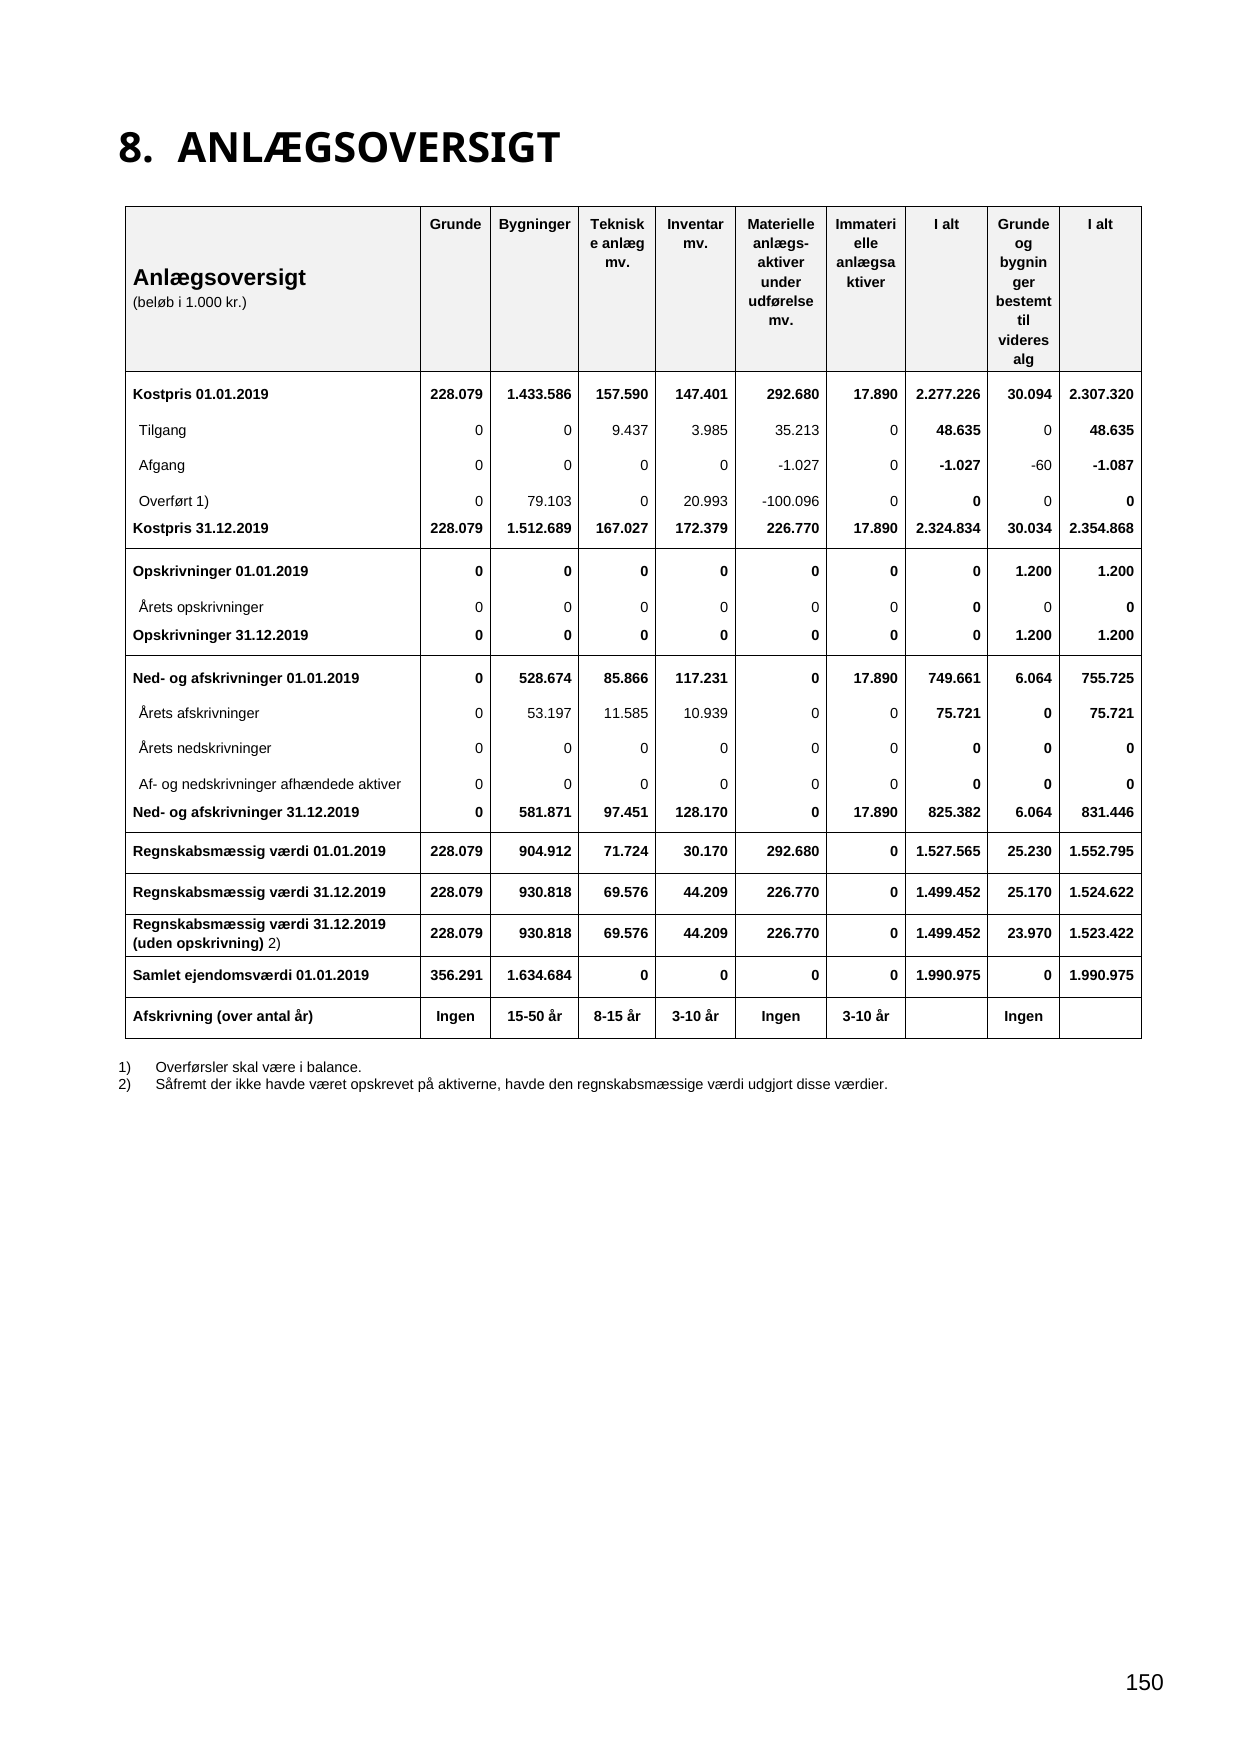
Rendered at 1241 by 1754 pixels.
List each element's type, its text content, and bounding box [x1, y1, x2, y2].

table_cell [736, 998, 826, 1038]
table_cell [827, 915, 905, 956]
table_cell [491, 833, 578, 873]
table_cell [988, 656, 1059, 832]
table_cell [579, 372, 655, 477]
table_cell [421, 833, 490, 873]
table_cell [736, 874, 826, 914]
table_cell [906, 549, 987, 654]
list Overførsler skal være i balance. [118, 1059, 1122, 1075]
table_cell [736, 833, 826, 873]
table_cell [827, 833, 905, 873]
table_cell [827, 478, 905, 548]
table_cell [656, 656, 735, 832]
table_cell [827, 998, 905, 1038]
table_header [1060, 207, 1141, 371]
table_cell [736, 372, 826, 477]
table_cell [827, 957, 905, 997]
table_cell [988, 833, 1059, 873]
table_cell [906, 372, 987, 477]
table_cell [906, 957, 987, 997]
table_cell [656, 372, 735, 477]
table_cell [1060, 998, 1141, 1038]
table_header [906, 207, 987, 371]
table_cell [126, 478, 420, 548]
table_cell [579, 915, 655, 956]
list Såfremt der ikke havde været opskrevet på aktiverne, havde den regnskabsmæssige værdi udgjort disse værdier. [118, 1075, 1122, 1092]
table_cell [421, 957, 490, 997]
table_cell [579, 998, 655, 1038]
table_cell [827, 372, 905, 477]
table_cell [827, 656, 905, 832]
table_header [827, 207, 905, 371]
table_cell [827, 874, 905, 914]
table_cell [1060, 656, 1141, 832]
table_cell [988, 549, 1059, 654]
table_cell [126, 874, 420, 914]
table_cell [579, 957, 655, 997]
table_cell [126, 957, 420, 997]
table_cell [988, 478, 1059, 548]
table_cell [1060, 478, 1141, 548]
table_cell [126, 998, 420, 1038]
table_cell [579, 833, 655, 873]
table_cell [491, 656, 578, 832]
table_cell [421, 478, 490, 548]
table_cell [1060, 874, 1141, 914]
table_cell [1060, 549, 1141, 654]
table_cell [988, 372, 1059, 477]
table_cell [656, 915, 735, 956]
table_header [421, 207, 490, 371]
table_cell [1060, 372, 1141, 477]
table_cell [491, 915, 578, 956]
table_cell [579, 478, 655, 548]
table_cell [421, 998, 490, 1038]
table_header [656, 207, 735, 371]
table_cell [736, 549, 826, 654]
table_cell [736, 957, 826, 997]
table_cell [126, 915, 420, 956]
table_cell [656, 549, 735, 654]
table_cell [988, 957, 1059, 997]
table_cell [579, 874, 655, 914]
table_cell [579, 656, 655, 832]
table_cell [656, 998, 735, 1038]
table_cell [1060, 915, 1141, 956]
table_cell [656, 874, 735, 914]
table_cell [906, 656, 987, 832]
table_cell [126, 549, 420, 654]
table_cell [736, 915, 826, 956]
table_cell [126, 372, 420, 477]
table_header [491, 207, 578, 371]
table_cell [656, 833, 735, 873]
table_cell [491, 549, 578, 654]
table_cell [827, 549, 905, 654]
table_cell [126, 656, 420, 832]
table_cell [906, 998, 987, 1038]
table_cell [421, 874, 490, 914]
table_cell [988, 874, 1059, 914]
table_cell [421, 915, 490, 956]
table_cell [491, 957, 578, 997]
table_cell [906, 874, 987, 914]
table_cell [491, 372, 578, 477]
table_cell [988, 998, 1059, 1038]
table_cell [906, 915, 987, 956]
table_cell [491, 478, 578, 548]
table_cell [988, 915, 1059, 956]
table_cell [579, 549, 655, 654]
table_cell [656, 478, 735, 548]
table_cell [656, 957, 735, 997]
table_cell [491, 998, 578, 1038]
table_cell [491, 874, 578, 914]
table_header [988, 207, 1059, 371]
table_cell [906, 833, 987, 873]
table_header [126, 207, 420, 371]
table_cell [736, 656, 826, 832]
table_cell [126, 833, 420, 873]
subtitle Anlægsoversigt [118, 118, 1122, 175]
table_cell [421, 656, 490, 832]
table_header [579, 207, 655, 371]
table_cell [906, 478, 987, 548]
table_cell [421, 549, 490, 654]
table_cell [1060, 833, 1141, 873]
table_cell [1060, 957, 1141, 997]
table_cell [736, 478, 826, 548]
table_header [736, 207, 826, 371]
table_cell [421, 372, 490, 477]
